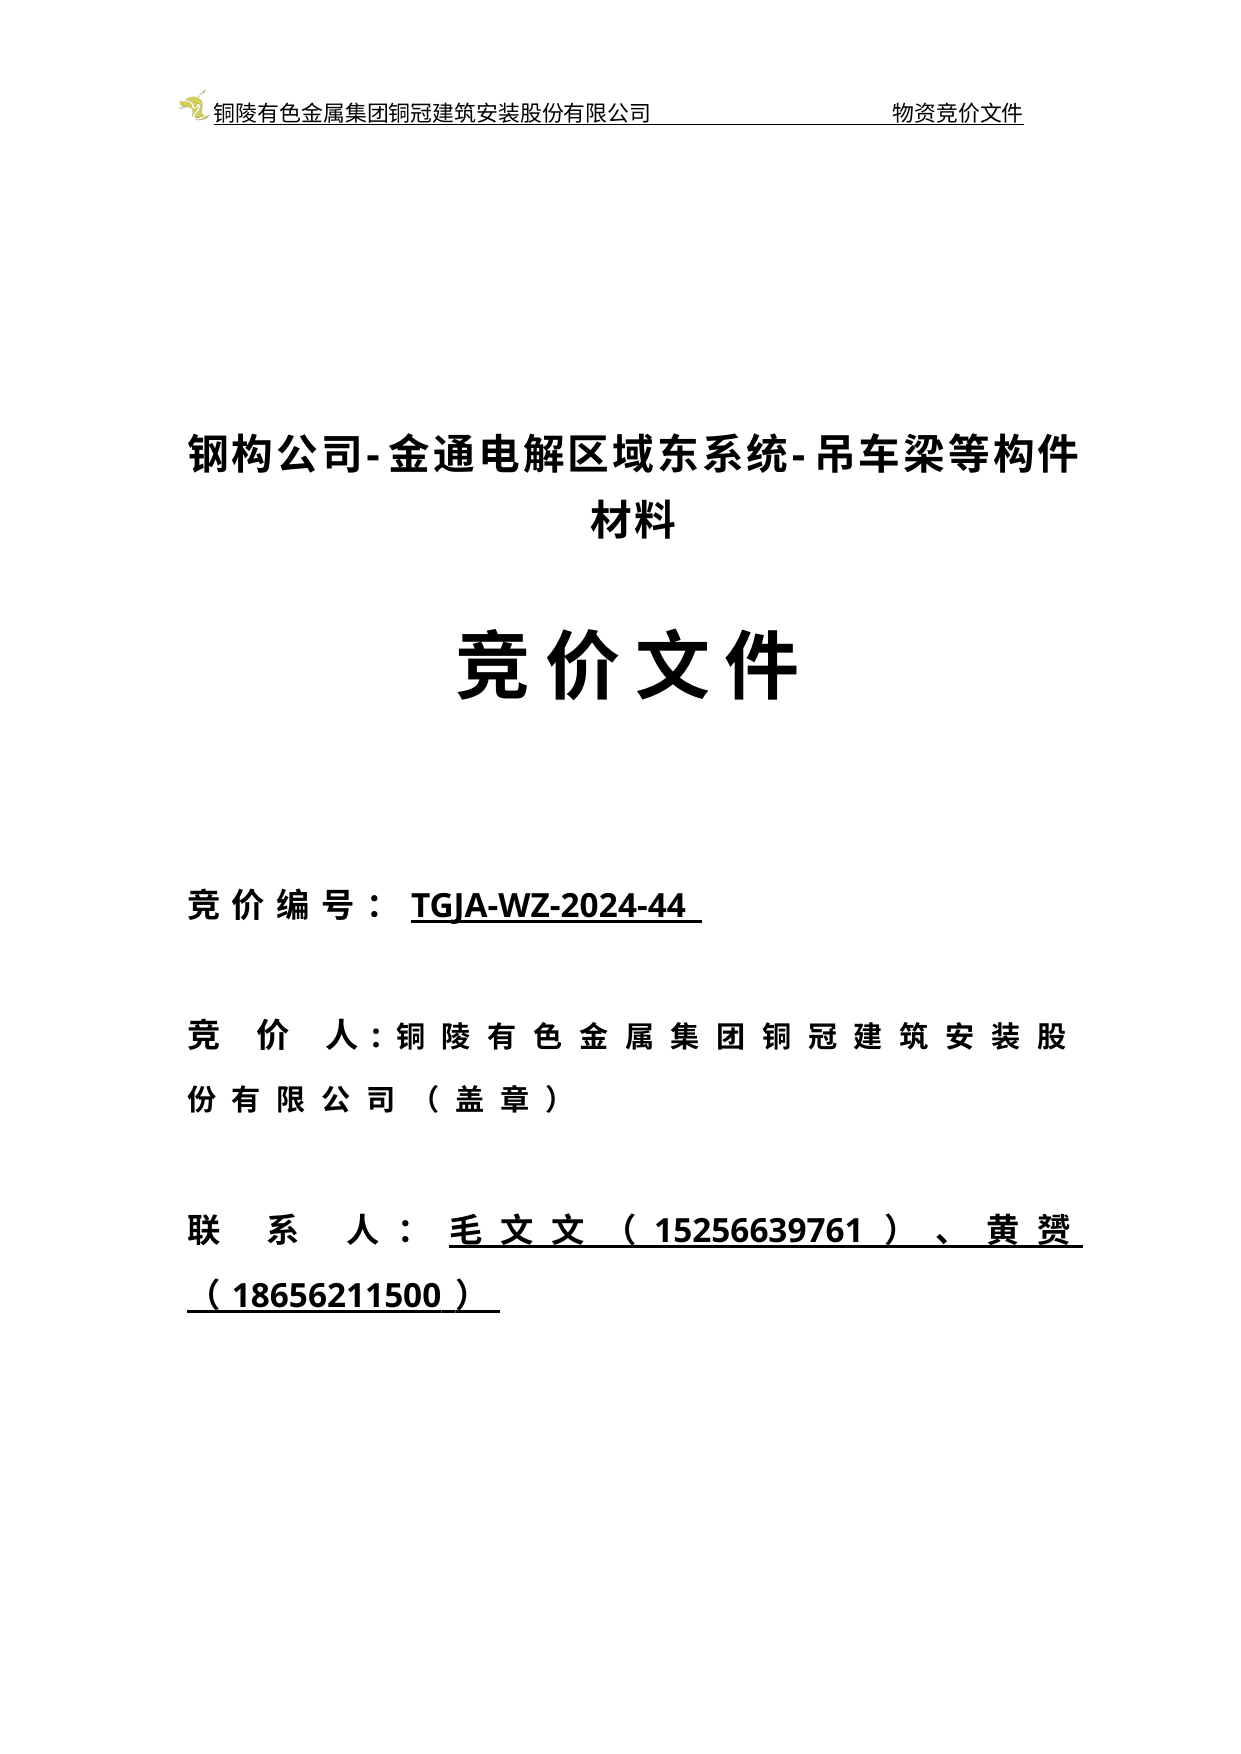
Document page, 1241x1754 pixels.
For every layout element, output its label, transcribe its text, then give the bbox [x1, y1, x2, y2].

text 竞 价 人: 铜陵有色金属集团铜冠建筑安装股份有限公司（盖章） [187, 1001, 1083, 1131]
text 竞价编号：TGJA-WZ-2024-44 [187, 871, 1083, 936]
text 钢构公司-金通电解区域东系统-吊车梁等构件材料 [187, 419, 1083, 549]
text 联 系 人：毛文文（15256639761）、黄赟（18656211500） [187, 1196, 1083, 1326]
picture [177, 88, 214, 122]
text 竞价文件 [187, 596, 1083, 726]
